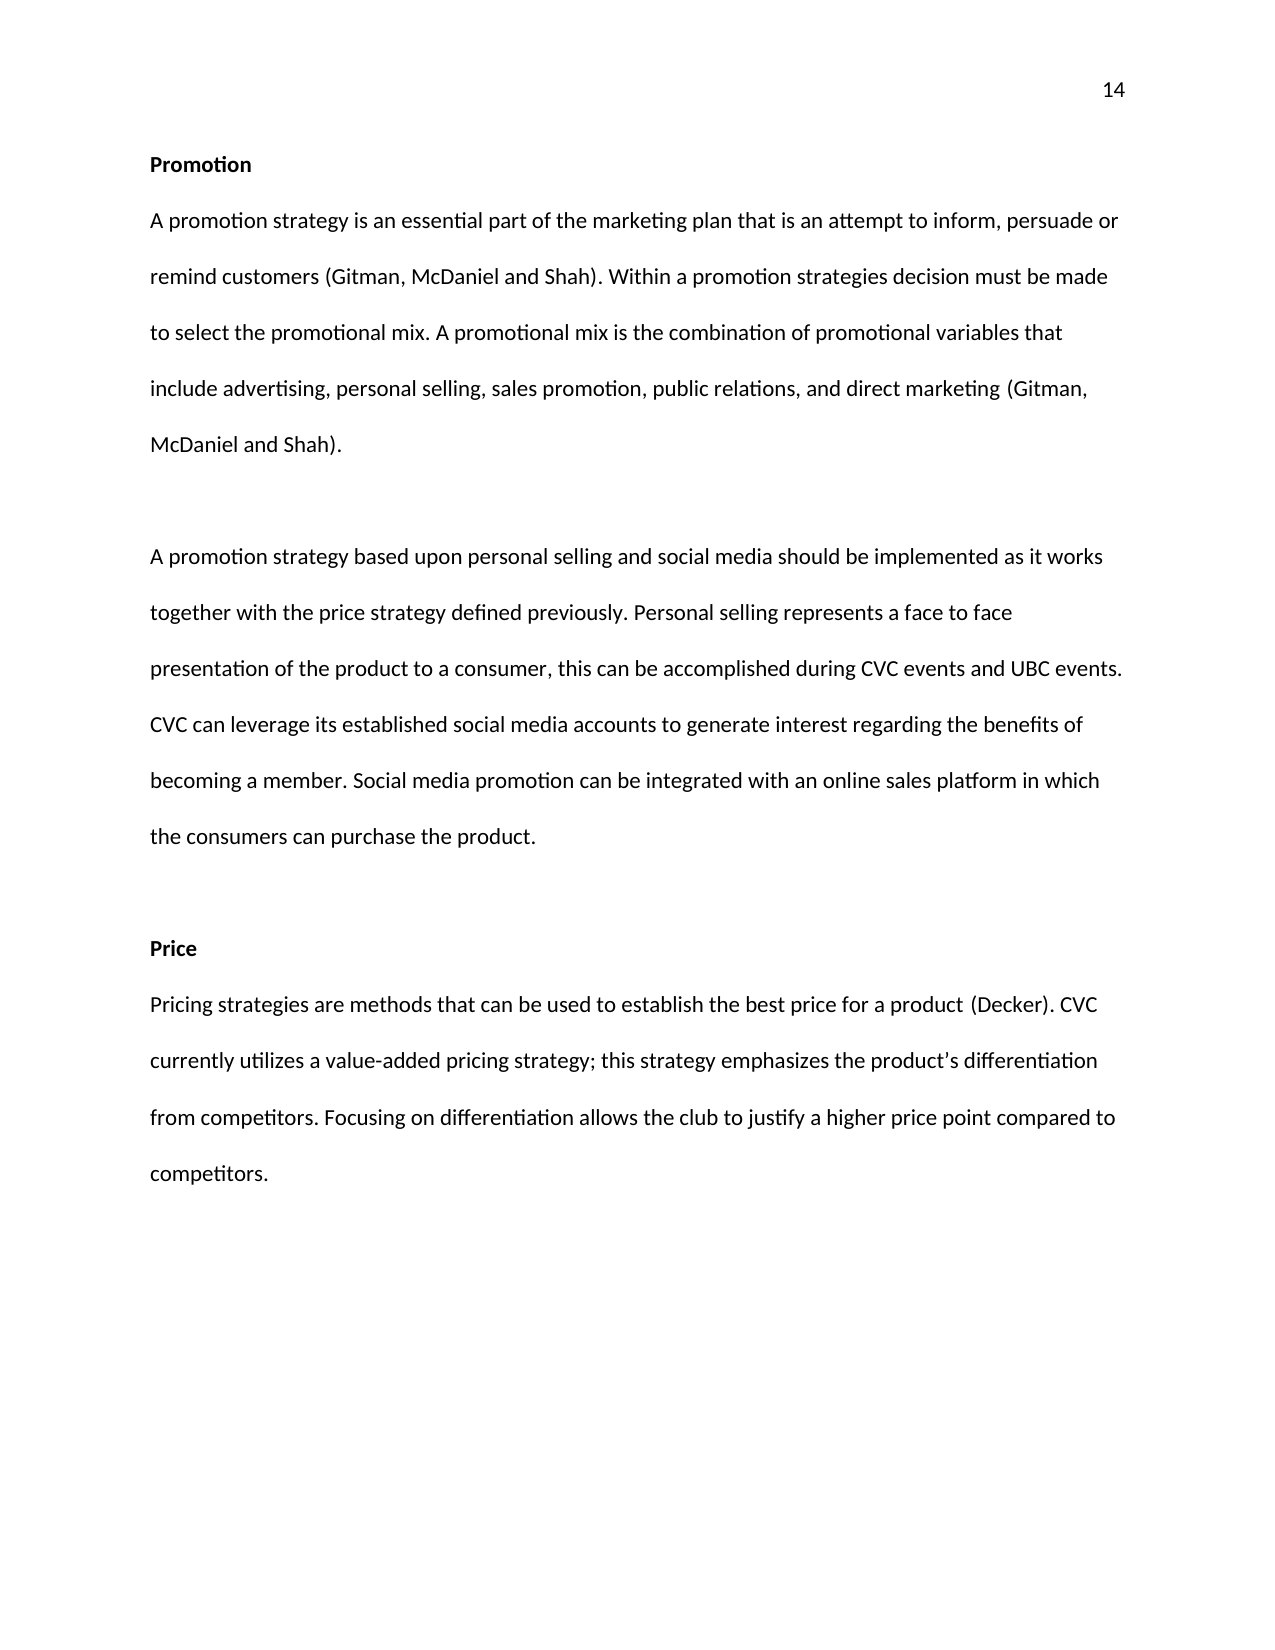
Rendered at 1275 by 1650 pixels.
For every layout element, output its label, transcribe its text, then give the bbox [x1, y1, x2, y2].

subtitle Price [150, 934, 1125, 963]
text Pricing strategies are methods that can be used to establish the best price for a product . CVC currently utilizes a value-added pricing strategy; this strategy emphasizes the product’s differentiation from competitors. Focusing on differentiation allows the club to justify a higher price point compared to competitors. [150, 991, 1125, 1187]
text A promotion strategy based upon personal selling and social media should be implemented as it works together with the price strategy defined previously. Personal selling represents a face to face presentation of the product to a consumer, this can be accomplished during CVC events and UBC events. CVC can leverage its established social media accounts to generate interest regarding the benefits of becoming a member. Social media promotion can be integrated with an online sales platform in which the consumers can purchase the product. [150, 542, 1125, 851]
text A promotion strategy is an essential part of the marketing plan that is an attempt to inform, persuade or remind customers. Within a promotion strategies decision must be made to select the promotional mix. A promotional mix is the combination of promotional variables that include advertising, personal selling, sales promotion, public relations, and direct marketing . [150, 206, 1125, 458]
subtitle Promotion [150, 150, 1125, 178]
